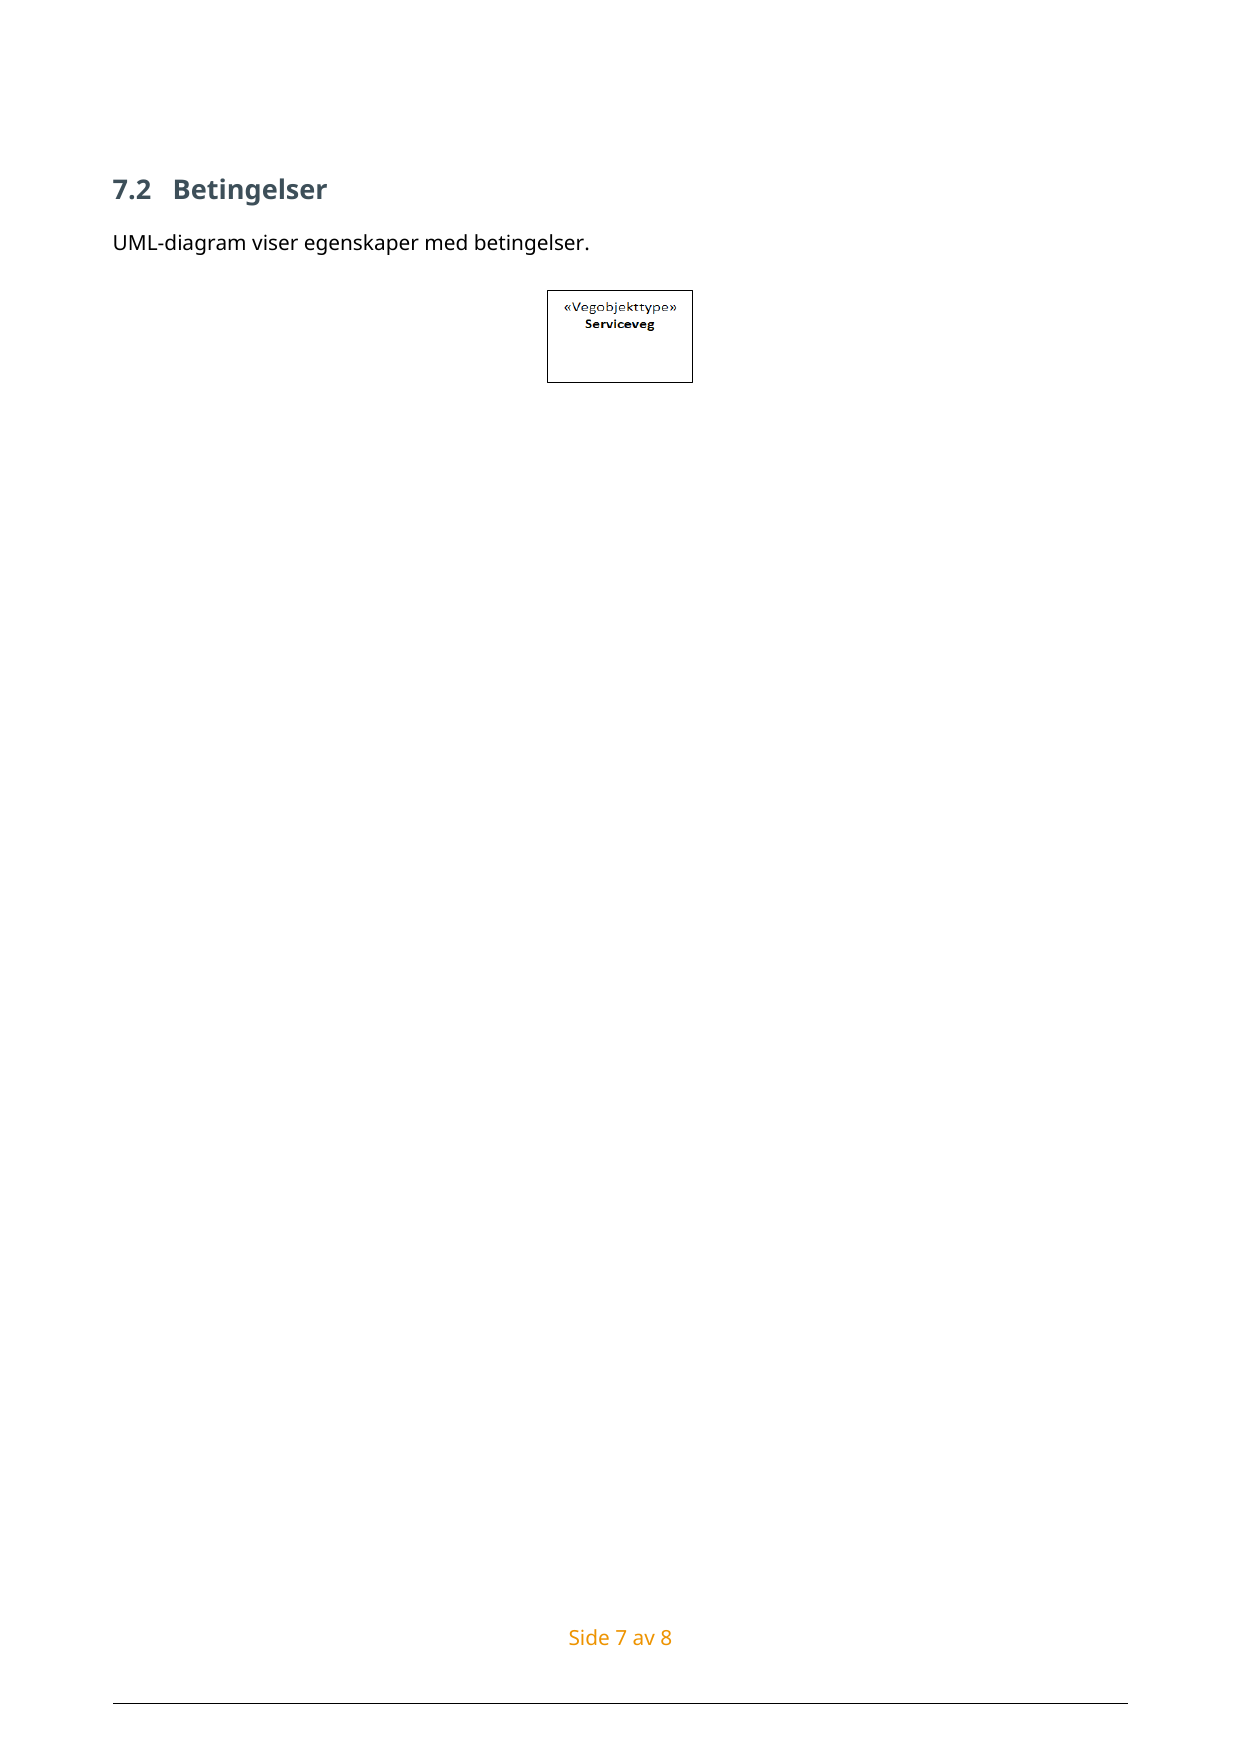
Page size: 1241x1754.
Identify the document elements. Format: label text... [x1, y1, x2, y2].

picture [531, 277, 709, 396]
subtitle Betingelser [112, 171, 1128, 208]
text UML-diagram viser egenskaper med betingelser. [112, 228, 1128, 257]
